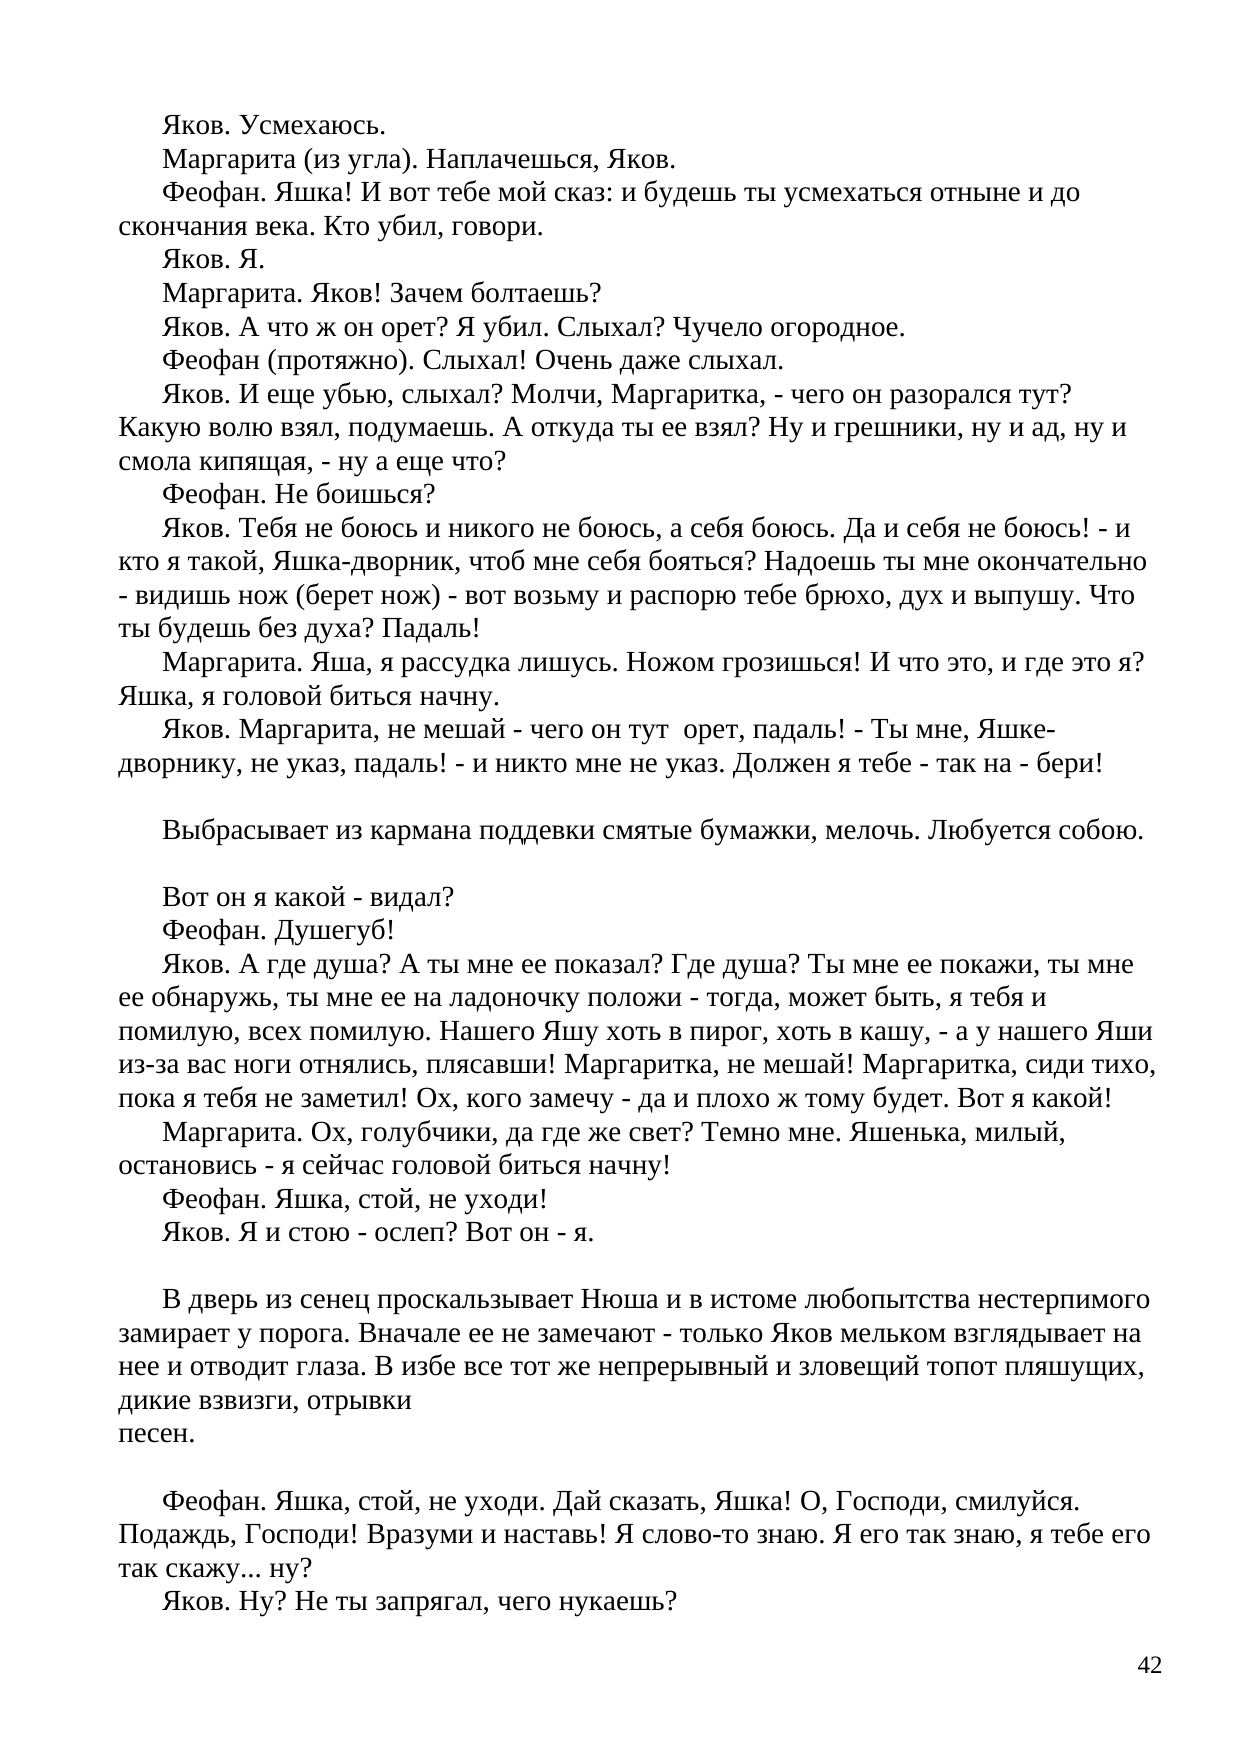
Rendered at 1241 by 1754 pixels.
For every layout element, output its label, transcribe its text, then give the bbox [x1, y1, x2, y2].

text песен. [118, 1416, 1162, 1449]
text Маргарита (из угла). Наплачешься, Яков. [118, 141, 1162, 174]
text Феофан. Яшка! И вот тебе мой сказ: и будешь ты усмехаться отныне и до скончания века. Кто убил, говори. [118, 174, 1162, 242]
text Феофан. Не боишься? [118, 476, 1162, 510]
text Маргарита. Яша, я рассудка лишусь. Ножом грозишься! И что это, и где это я? Яшка, я головой биться начну. [118, 644, 1162, 711]
text Яков. И еще убью, слыхал? Молчи, Маргаритка, - чего он разорался тут? Какую волю взял, подумаешь. А откуда ты ее взял? Ну и грешники, ну и ад, ну и смола кипящая, - ну а еще что? [118, 376, 1162, 476]
text Яков. Я и стою - ослеп? Вот он - я. [118, 1214, 1162, 1248]
text Выбрасывает из кармана поддевки смятые бумажки, мелочь. Любуется собою. [118, 812, 1162, 845]
text В дверь из сенец проскальзывает Нюша и в истоме любопытства нестерпимого замирает у порога. Вначале ее не замечают - только Яков мельком взглядывает на нее и отводит глаза. В избе все тот же непрерывный и зловещий топот пляшущих, дикие взвизги, отрывки [118, 1281, 1162, 1416]
text Яков. А что ж он орет? Я убил. Слыхал? Чучело огородное. [118, 309, 1162, 342]
text Яков. Ну? Не ты запрягал, чего нукаешь? [118, 1583, 1162, 1617]
text Яков. Тебя не боюсь и никого не боюсь, а себя боюсь. Да и себя не боюсь! - и кто я такой, Яшка-дворник, чтоб мне себя бояться? Надоешь ты мне окончательно - видишь нож (берет нож) - вот возьму и распорю тебе брюхо, дух и выпушу. Что ты будешь без духа? Падаль! [118, 510, 1162, 644]
text Яков. А где душа? А ты мне ее показал? Где душа? Ты мне ее покажи, ты мне ее обнаружь, ты мне ее на ладоночку положи - тогда, может быть, я тебя и помилую, всех помилую. Нашего Яшу хоть в пирог, хоть в кашу, - а у нашего Яши из-за вас ноги отнялись, плясавши! Маргаритка, не мешай! Маргаритка, сиди тихо, пока я тебя не заметил! Ох, кого замечу - да и плохо ж тому будет. Вот я какой! [118, 946, 1162, 1114]
text Яков. Маргарита, не мешай - чего он тут орет, падаль! - Ты мне, Яшке-дворнику, не указ, падаль! - и никто мне не указ. Должен я тебе - так на - бери! [118, 711, 1162, 778]
text Феофан. Яшка, стой, не уходи! [118, 1181, 1162, 1214]
text Феофан. Душегуб! [118, 912, 1162, 946]
text Яков. Я. [118, 242, 1162, 275]
text Яков. Усмехаюсь. [118, 107, 1162, 141]
text Маргарита. Яков! Зачем болтаешь? [118, 275, 1162, 309]
text Маргарита. Ох, голубчики, да где же свет? Темно мне. Яшенька, милый, остановись - я сейчас головой биться начну! [118, 1114, 1162, 1181]
text Феофан. Яшка, стой, не уходи. Дай сказать, Яшка! О, Господи, смилуйся. Подаждь, Господи! Вразуми и наставь! Я слово-то знаю. Я его так знаю, я тебе его так скажу... ну? [118, 1483, 1162, 1583]
text Вот он я какой - видал? [118, 879, 1162, 912]
text Феофан (протяжно). Слыхал! Очень даже слыхал. [118, 342, 1162, 376]
